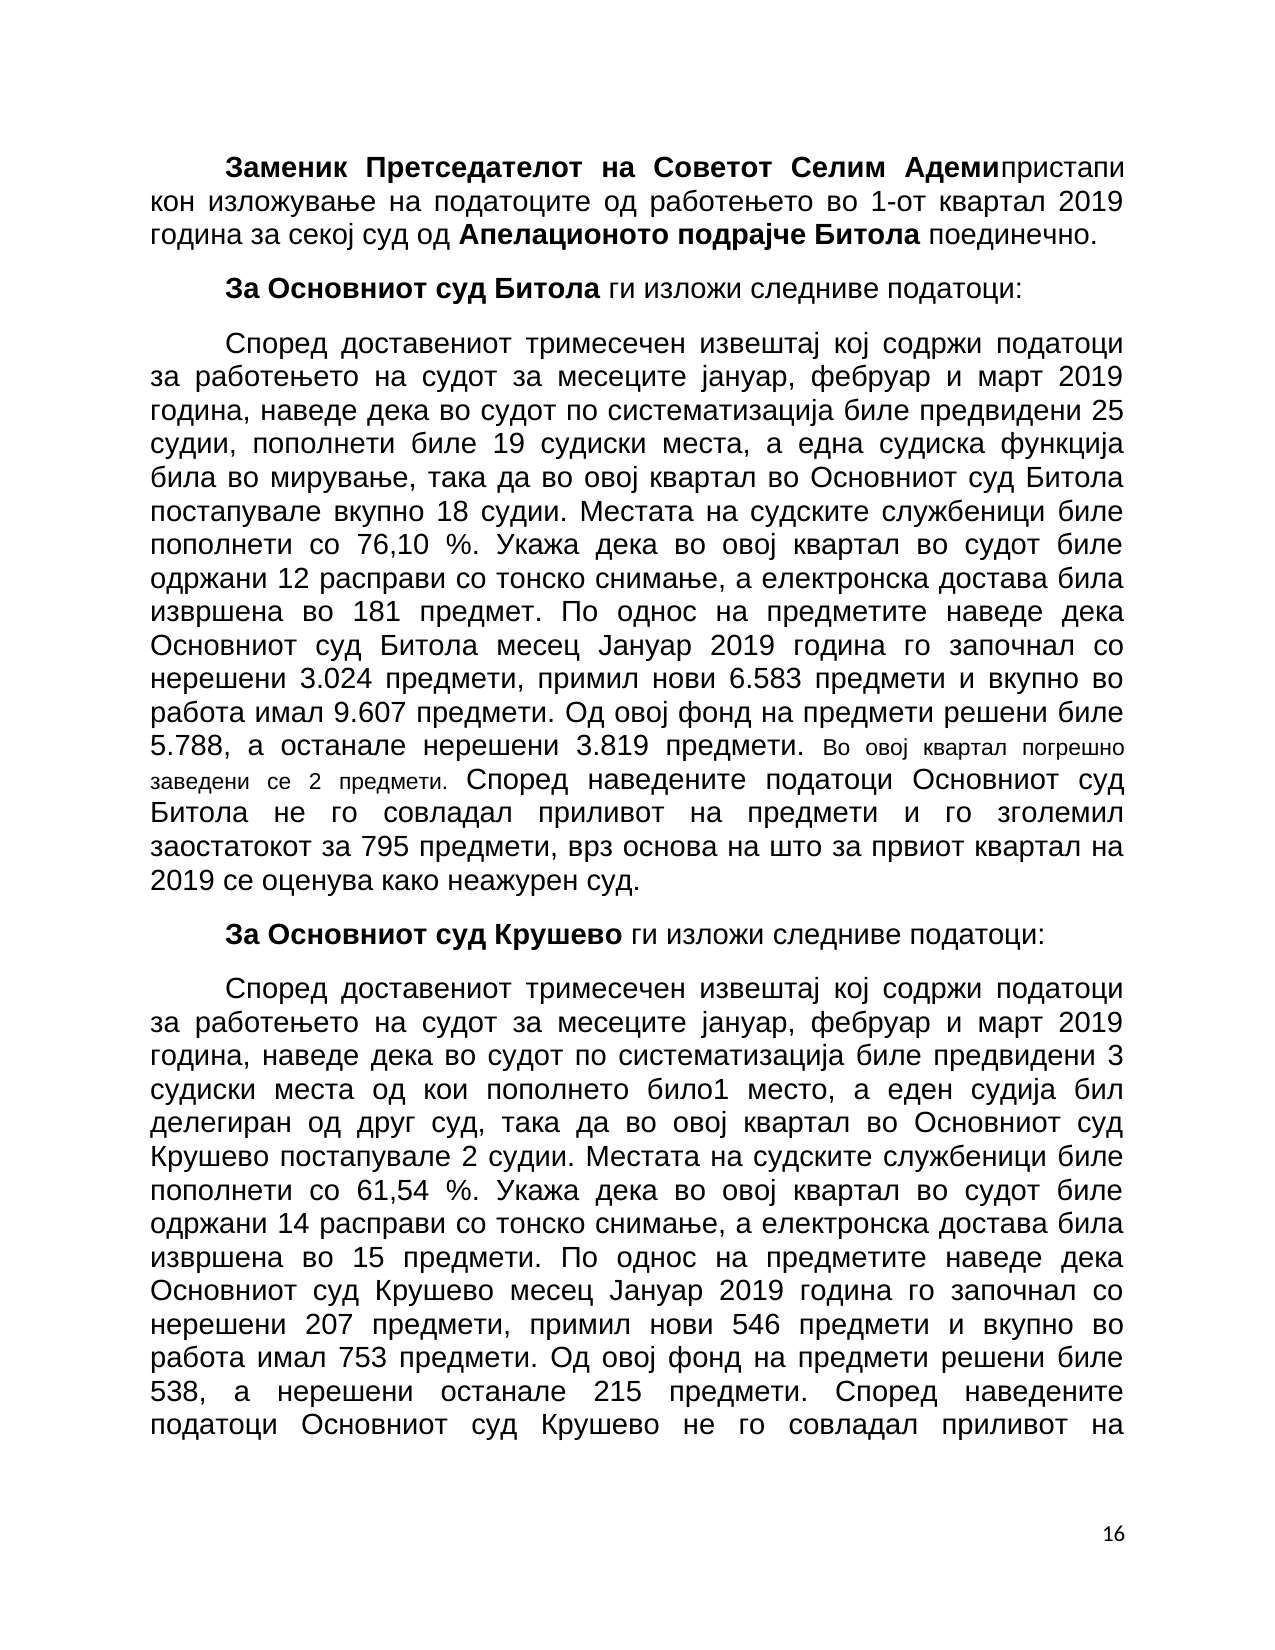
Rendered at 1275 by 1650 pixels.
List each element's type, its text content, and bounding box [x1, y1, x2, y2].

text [150, 971, 1125, 1441]
text Според доставениот тримесечен извештај кој содржи податоци за работењето на судот за месеците јануар, фебруар и март 2019 година, наведе дека во судот по систематизација биле предвидени 25 судии, пополнети биле 19 судиски места, а една судиска функција била во мирување, така да во овој квартал во Основниот суд Битола постапувале вкупно 18 судии. Местата на судските службеници биле пополнети со 76,10 %. Укажа дека во овој квартал во судот биле одржани 12 расправи со тонско снимање, а електронска достава била извршена во 181 предмет. По однос на предметите наведе дека Основниот суд Битола месец Јануар 2019 година го започнал со нерешени 3.024 предмети, примил нови 6.583 предмети и вкупно во работа имал 9.607 предмети. Од овој фонд на предмети решени биле 5.788, а останале нерешени 3.819 предмети. Во овој квартал погрешно заведени се 2 предмети. Според наведените податоци Основниот суд Битола не го совладал приливот на предмети и го зголемил заостатокот за 795 предмети, врз основа на што за првиот квартал на 2019 се оценува како неажурен суд. [150, 326, 1125, 896]
text За Основниот суд Крушево ги изложи следниве податоци: [150, 917, 1125, 950]
text За Основниот суд Битола ги изложи следниве податоци: [150, 271, 1125, 305]
text Заменик Претседателот на Советот Селим Адемипристапи кон изложување на податоците од работењето во 1-от квартал 2019 година за секој суд од Апелационото подрајче Битола поединечно. [150, 150, 1125, 251]
